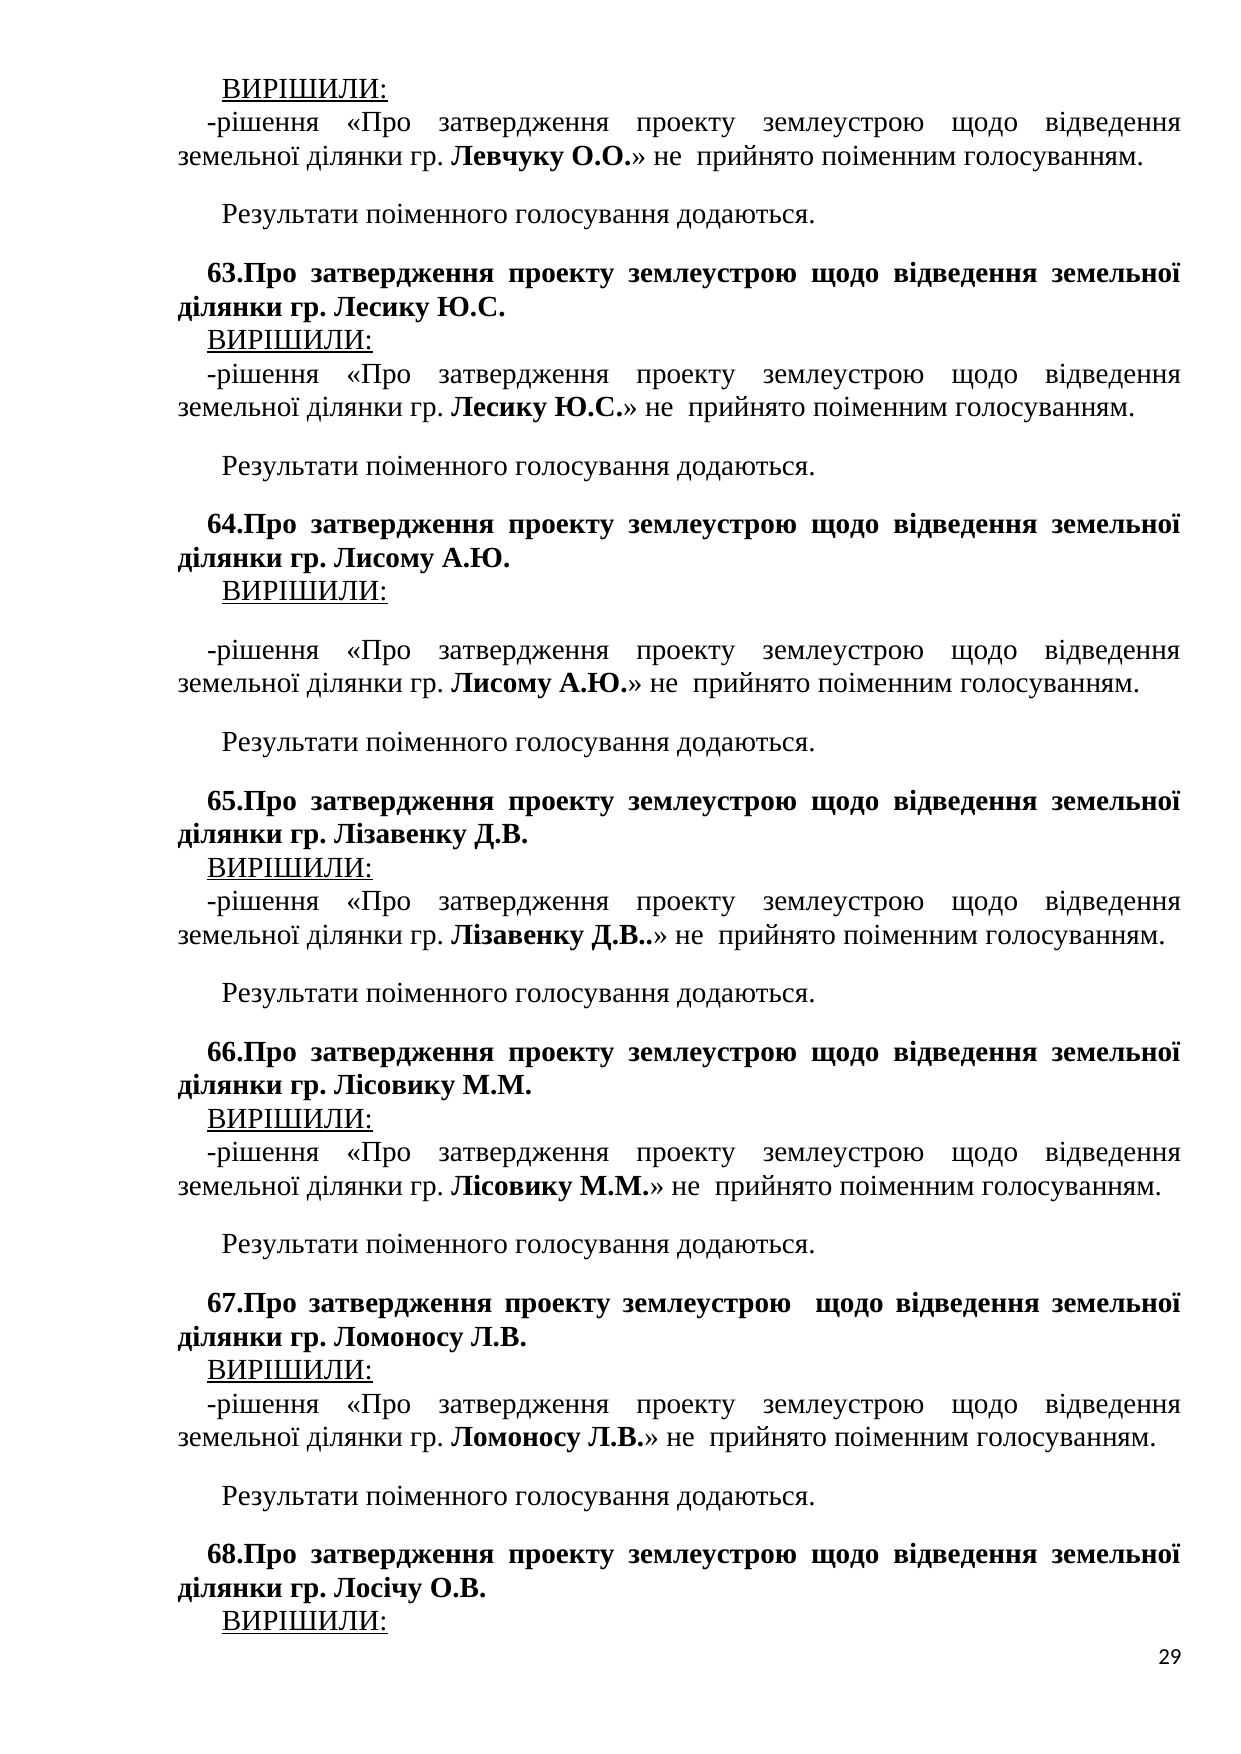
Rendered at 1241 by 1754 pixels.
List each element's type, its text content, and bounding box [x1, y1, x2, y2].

text 66.Про затвердження проекту землеустрою щодо відведення земельної ділянки гр. Лісовику М.М. [177, 1034, 1181, 1101]
text -рішення «Про затвердження проекту землеустрою щодо відведення земельної ділянки гр. Лісовику М.М.» не прийнято поіменним голосуванням. [177, 1134, 1181, 1202]
text Результати поіменного голосування додаються. [177, 1227, 1181, 1260]
text ВИРІШИЛИ: [177, 1352, 1181, 1386]
text ВИРІШИЛИ: [177, 850, 1181, 883]
text -рішення «Про затвердження проекту землеустрою щодо відведення земельної ділянки гр. Лізавенку Д.В..» не прийнято поіменним голосуванням. [177, 883, 1181, 950]
text Результати поіменного голосування додаються. [177, 724, 1181, 758]
text ВИРІШИЛИ: [177, 1603, 1181, 1637]
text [177, 1478, 1181, 1511]
text -рішення «Про затвердження проекту землеустрою щодо відведення земельної ділянки гр. Лесику Ю.С.» не прийнято поіменним голосуванням. [177, 356, 1181, 423]
text -рішення «Про затвердження проекту землеустрою щодо відведення земельної ділянки гр. Левчуку О.О.» не прийнято поіменним голосуванням. [177, 104, 1181, 172]
text 67.Про затвердження проекту землеустрою щодо відведення земельної ділянки гр. Ломоносу Л.В. [177, 1285, 1181, 1352]
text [177, 197, 1181, 230]
text Результати поіменного голосування додаються. [177, 448, 1181, 481]
text ВИРІШИЛИ: [177, 573, 1181, 607]
text ВИРІШИЛИ: [177, 71, 1181, 104]
text 68.Про затвердження проекту землеустрою щодо відведення земельної ділянки гр. Лосічу О.В. [177, 1536, 1181, 1603]
text -рішення «Про затвердження проекту землеустрою щодо відведення земельної ділянки гр. Ломоносу Л.В.» не прийнято поіменним голосуванням. [177, 1386, 1181, 1453]
text Результати поіменного голосування додаються. [177, 975, 1181, 1009]
text 63.Про затвердження проекту землеустрою щодо відведення земельної ділянки гр. Лесику Ю.С. [177, 255, 1181, 322]
text ВИРІШИЛИ: [177, 1101, 1181, 1134]
text 64.Про затвердження проекту землеустрою щодо відведення земельної ділянки гр. Лисому А.Ю. [177, 506, 1181, 573]
text ВИРІШИЛИ: [177, 322, 1181, 356]
text 65.Про затвердження проекту землеустрою щодо відведення земельної ділянки гр. Лізавенку Д.В. [177, 783, 1181, 850]
text -рішення «Про затвердження проекту землеустрою щодо відведення земельної ділянки гр. Лисому А.Ю.» не прийнято поіменним голосуванням. [177, 632, 1181, 699]
